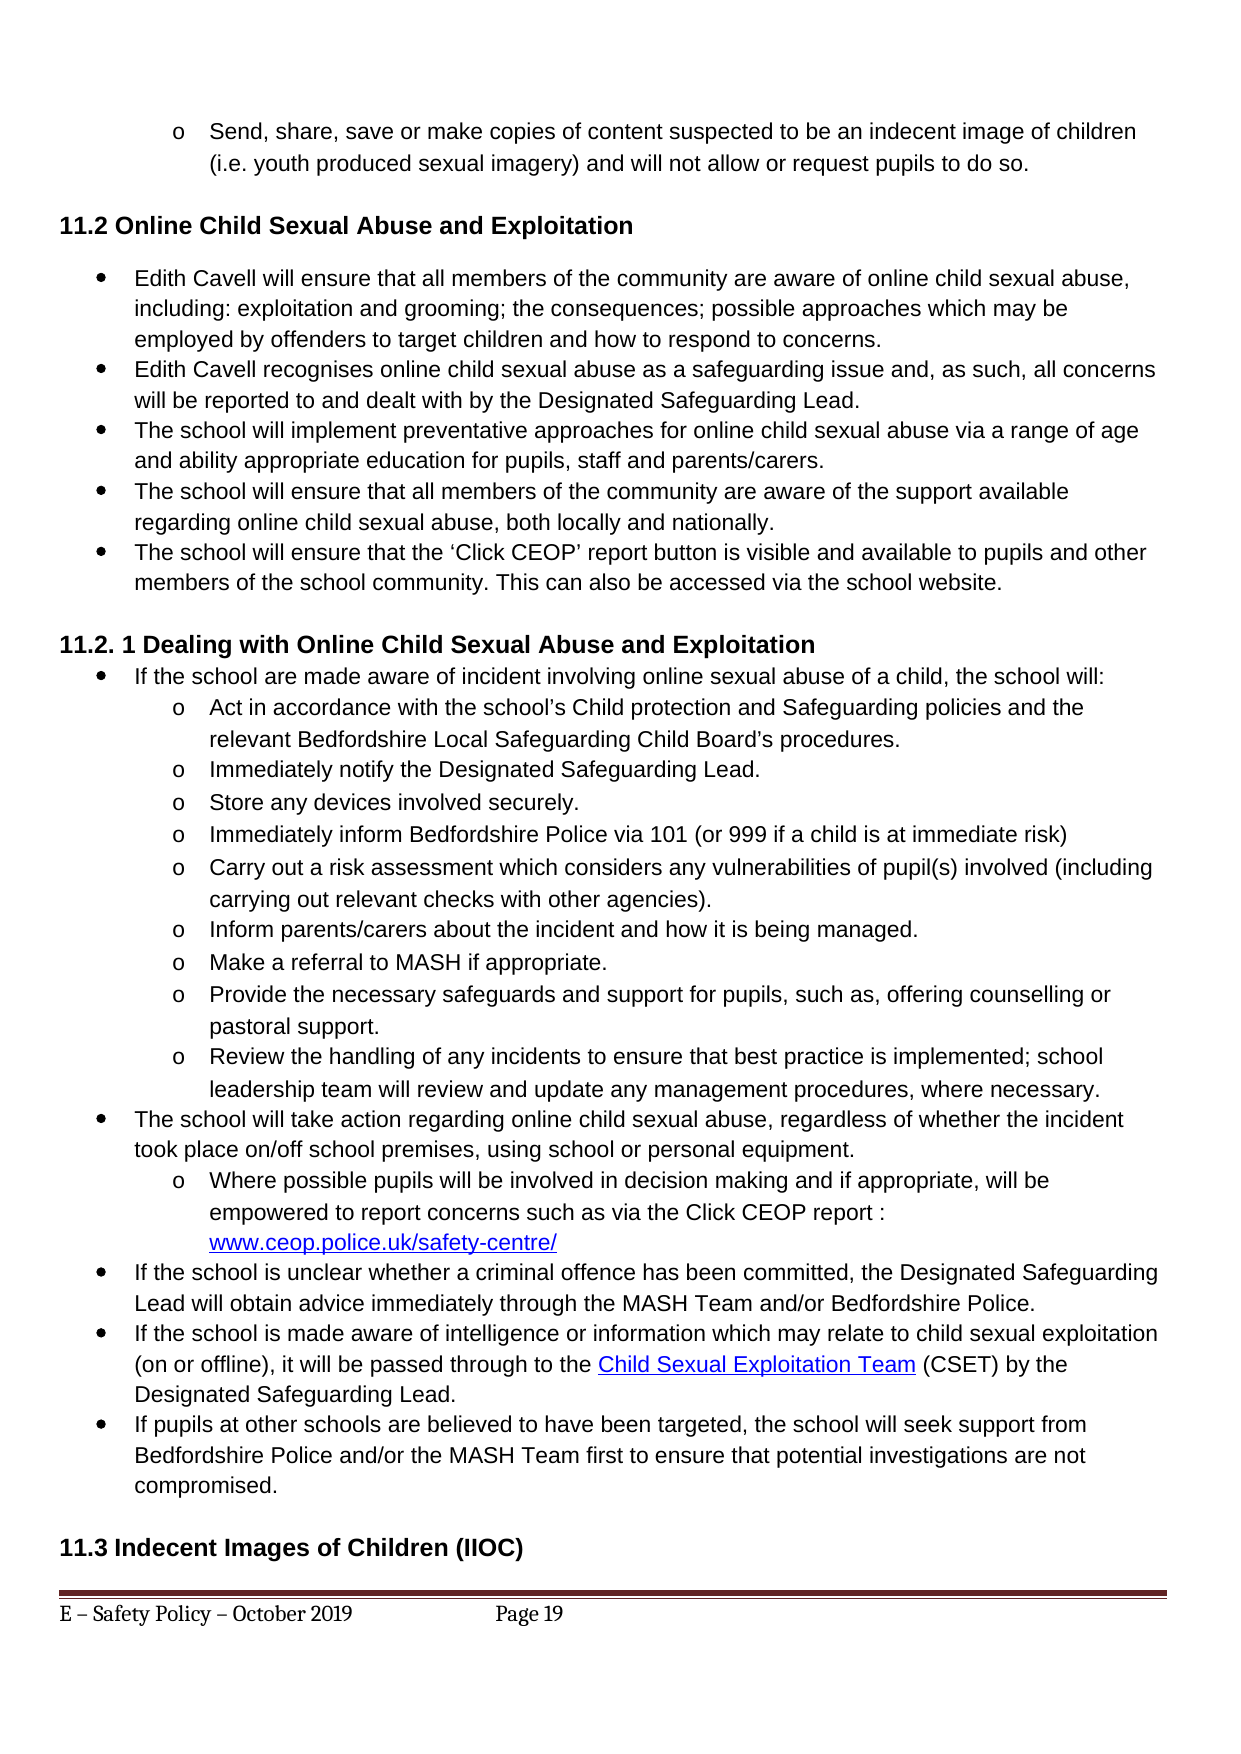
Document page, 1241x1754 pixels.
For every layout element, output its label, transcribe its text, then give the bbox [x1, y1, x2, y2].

list Provide the necessary safeguards and support for pupils, such as, offering counselling or pastoral support. [172, 981, 1167, 1039]
list If pupils at other schools are believed to have been targeted, the school will seek support from Bedfordshire Police and/or the MASH Team first to ensure that potential investigations are not compromised. [97, 1411, 1167, 1499]
list Immediately inform Bedfordshire Police via 101 (or 999 if a child is at immediate risk) [172, 821, 1167, 849]
list Edith Cavell will ensure that all members of the community are aware of online child sexual abuse, including: exploitation and grooming; the consequences; possible approaches which may be employed by offenders to target children and how to respond to concerns. [97, 265, 1167, 352]
list The school will ensure that the ‘Click CEOP’ report button is visible and available to pupils and other members of the school community. This can also be accessed via the school website. [97, 539, 1167, 596]
text 11.2 Online Child Sexual Abuse and Exploitation [59, 211, 1167, 239]
list The school will ensure that all members of the community are aware of the support available regarding online child sexual abuse, both locally and nationally. [97, 478, 1167, 535]
list The school will implement preventative approaches for online child sexual abuse via a range of age and ability appropriate education for pupils, staff and parents/carers. [97, 417, 1167, 474]
list The school will take action regarding online child sexual abuse, regardless of whether the incident took place on/off school premises, using school or personal equipment. [97, 1106, 1167, 1163]
text 11.2. 1 Dealing with Online Child Sexual Abuse and Exploitation [59, 630, 1167, 658]
list Carry out a risk assessment which considers any vulnerabilities of pupil(s) involved (including carrying out relevant checks with other agencies). [172, 853, 1167, 912]
list Store any devices involved securely. [172, 788, 1167, 817]
list Act in accordance with the school’s Child protection and Safeguarding policies and the relevant Bedfordshire Local Safeguarding Child Board’s procedures. [172, 694, 1167, 752]
list Make a referral to MASH if appropriate. [172, 948, 1167, 977]
list Immediately notify the Designated Safeguarding Lead. [172, 756, 1167, 784]
list If the school is unclear whether a criminal offence has been committed, the Designated Safeguarding Lead will obtain advice immediately through the MASH Team and/or Bedfordshire Police. [97, 1259, 1167, 1316]
list Edith Cavell recognises online child sexual abuse as a safeguarding issue and, as such, all concerns will be reported to and dealt with by the Designated Safeguarding Lead. [97, 356, 1167, 413]
list If the school are made aware of incident involving online sexual abuse of a child, the school will: [97, 663, 1167, 690]
list If the school is made aware of intelligence or information which may relate to child sexual exploitation (on or offline), it will be passed through to the Child Sexual Exploitation Team (CSET) by the Designated Safeguarding Lead. [97, 1320, 1167, 1407]
list Send, share, save or make copies of content suspected to be an indecent image of children (i.e. youth produced sexual imagery) and will not allow or request pupils to do so. [172, 118, 1167, 177]
text 11.3 Indecent Images of Children (IIOC) [59, 1533, 1167, 1561]
list Inform parents/carers about the incident and how it is being managed. [172, 916, 1167, 944]
list Where possible pupils will be involved in decision making and if appropriate, will be empowered to report concerns such as via the Click CEOP report : www.ceop.police.uk/safety-centre/ [172, 1167, 1167, 1255]
list Review the handling of any incidents to ensure that best practice is implemented; school leadership team will review and update any management procedures, where necessary. [172, 1043, 1167, 1102]
